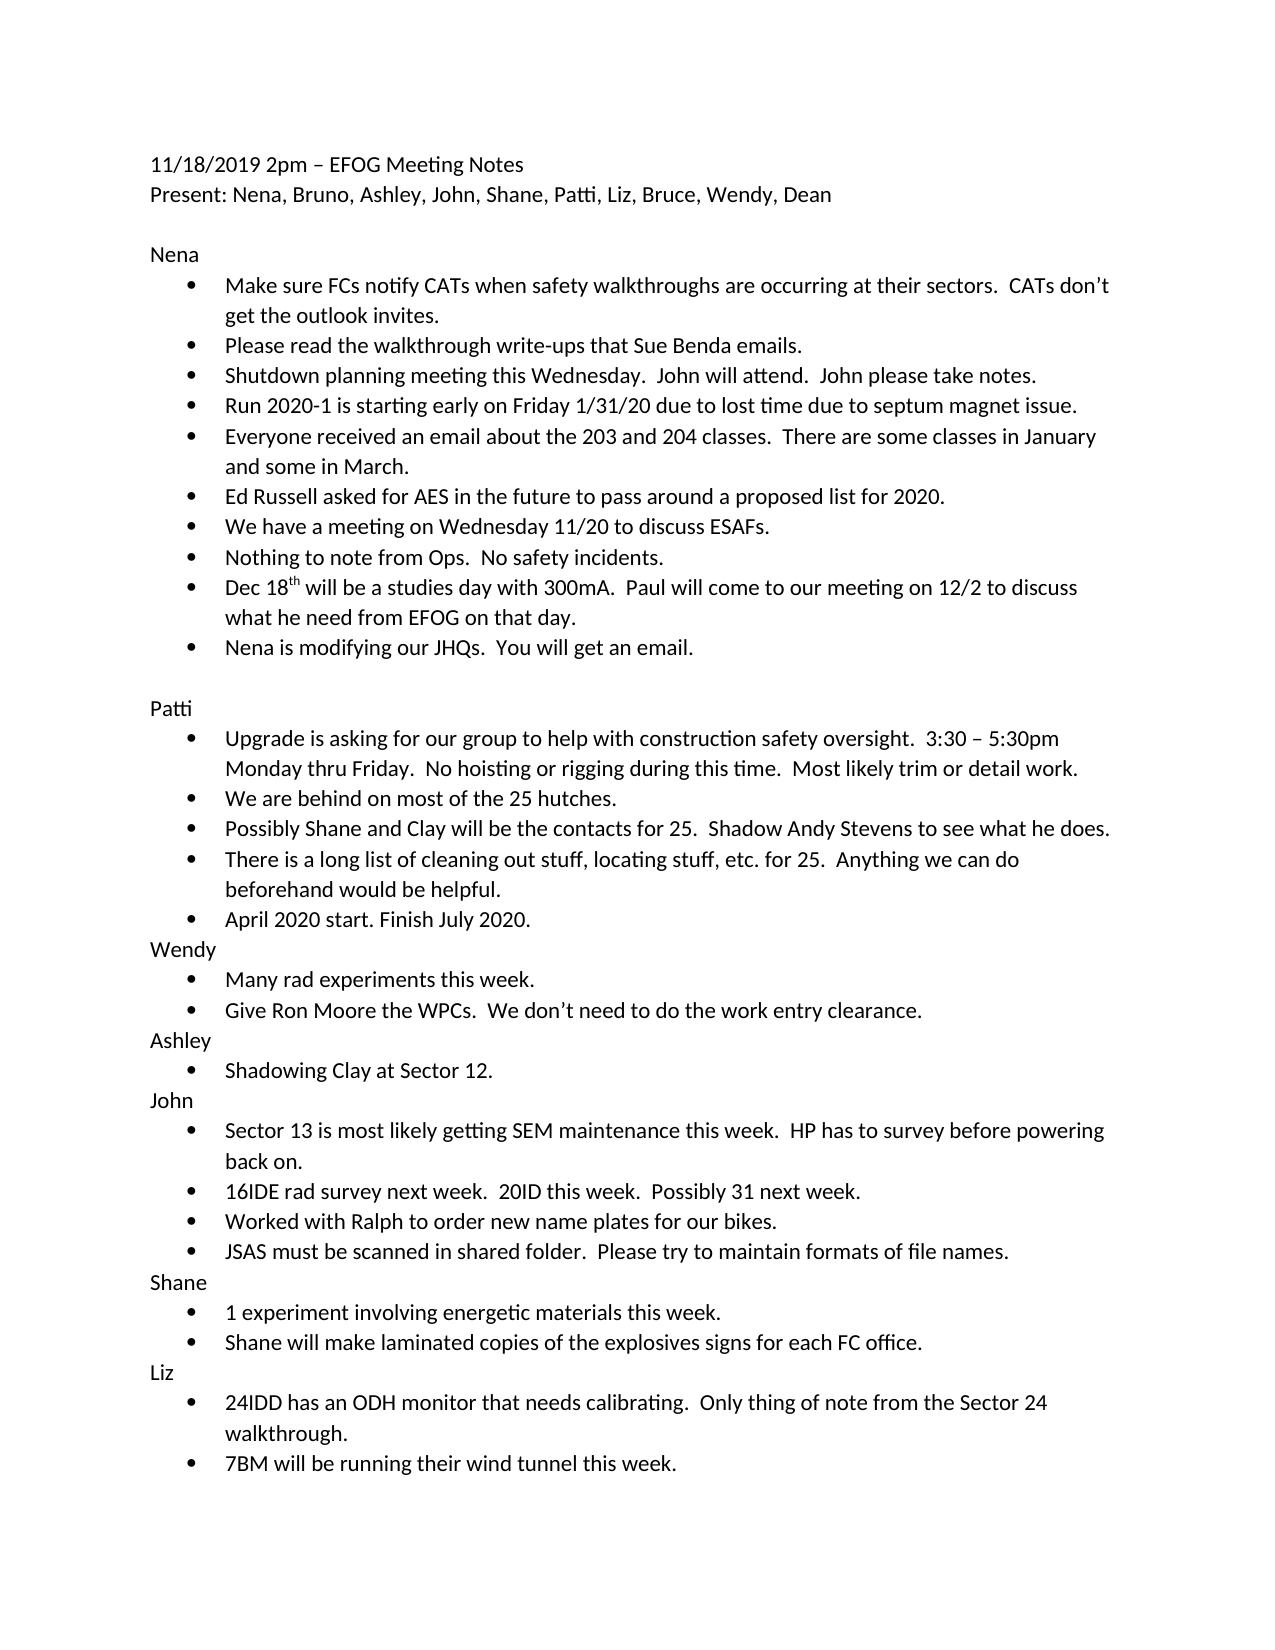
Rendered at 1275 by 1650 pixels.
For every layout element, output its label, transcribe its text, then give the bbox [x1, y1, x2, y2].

list Nothing to note from Ops. No safety incidents. [187, 543, 1125, 571]
list 7BM will be running their wind tunnel this week. [187, 1449, 1125, 1477]
text Patti [150, 694, 1125, 722]
list Make sure FCs notify CATs when safety walkthroughs are occurring at their sectors. CATs don’t get the outlook invites. [187, 271, 1125, 329]
list Worked with Ralph to order new name plates for our bikes. [187, 1207, 1125, 1235]
text 11/18/2019 2pm – EFOG Meeting Notes [150, 150, 1125, 178]
list 1 experiment involving energetic materials this week. [187, 1298, 1125, 1326]
list Shutdown planning meeting this Wednesday. John will attend. John please take notes. [187, 361, 1125, 389]
text Nena [150, 241, 1125, 269]
list Please read the walkthrough write-ups that Sue Benda emails. [187, 331, 1125, 359]
list 16IDE rad survey next week. 20ID this week. Possibly 31 next week. [187, 1177, 1125, 1205]
list Many rad experiments this week. [187, 966, 1125, 994]
text Wendy [150, 935, 1125, 963]
list We have a meeting on Wednesday 11/20 to discuss ESAFs. [187, 512, 1125, 541]
list Shadowing Clay at Sector 12. [187, 1056, 1125, 1084]
text John [150, 1086, 1125, 1114]
list Ed Russell asked for AES in the future to pass around a proposed list for 2020. [187, 482, 1125, 510]
text Shane [150, 1268, 1125, 1296]
text Present: Nena, Bruno, Ashley, John, Shane, Patti, Liz, Bruce, Wendy, Dean [150, 180, 1125, 208]
list We are behind on most of the 25 hutches. [187, 784, 1125, 812]
list Upgrade is asking for our group to help with construction safety oversight. 3:30 – 5:30pm Monday thru Friday. No hoisting or rigging during this time. Most likely trim or detail work. [187, 724, 1125, 782]
list 24IDD has an ODH monitor that needs calibrating. Only thing of note from the Sector 24 walkthrough. [187, 1388, 1125, 1447]
list Possibly Shane and Clay will be the contacts for 25. Shadow Andy Stevens to see what he does. [187, 814, 1125, 843]
list There is a long list of cleaning out stuff, locating stuff, etc. for 25. Anything we can do beforehand would be helpful. [187, 845, 1125, 903]
list Shane will make laminated copies of the explosives signs for each FC office. [187, 1328, 1125, 1356]
list Give Ron Moore the WPCs. We don’t need to do the work entry clearance. [187, 996, 1125, 1024]
list Sector 13 is most likely getting SEM maintenance this week. HP has to survey before powering back on. [187, 1117, 1125, 1175]
text Ashley [150, 1026, 1125, 1054]
list JSAS must be scanned in shared folder. Please try to maintain formats of file names. [187, 1237, 1125, 1266]
list Run 2020-1 is starting early on Friday 1/31/20 due to lost time due to septum magnet issue. [187, 392, 1125, 420]
list Dec 18th will be a studies day with 300mA. Paul will come to our meeting on 12/2 to discuss what he need from EFOG on that day. [187, 573, 1125, 631]
list Everyone received an email about the 203 and 204 classes. There are some classes in January and some in March. [187, 422, 1125, 480]
list April 2020 start. Finish July 2020. [187, 905, 1125, 933]
list Nena is modifying our JHQs. You will get an email. [187, 633, 1125, 661]
text Liz [150, 1358, 1125, 1386]
